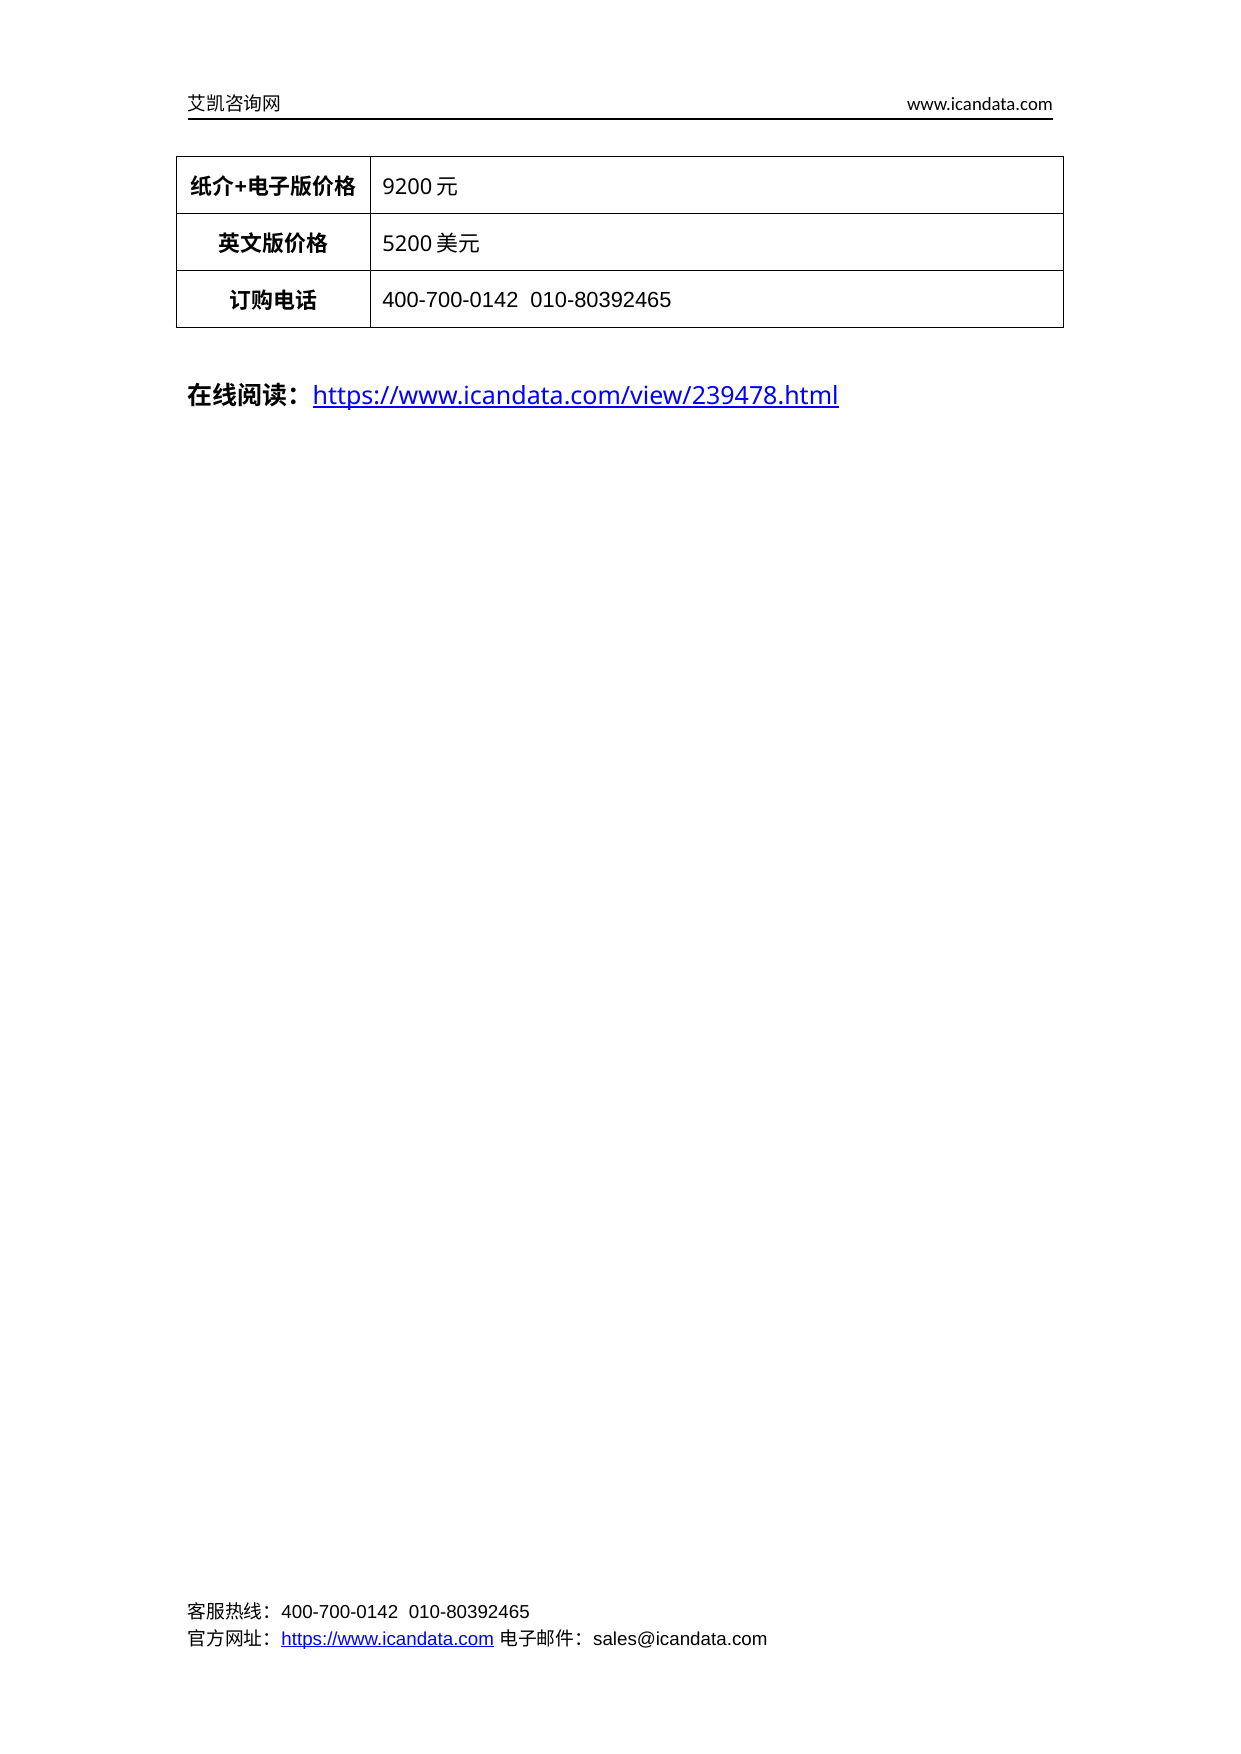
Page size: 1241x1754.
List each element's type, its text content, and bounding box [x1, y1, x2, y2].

table_cell 5200美元 [371, 214, 1063, 270]
table_cell 纸介+电子版价格 [177, 157, 370, 213]
table_cell 英文版价格 [177, 214, 370, 270]
text 在线阅读：https://www.icandata.com/view/239478.html [187, 361, 1053, 426]
table_cell 9200元 [371, 157, 1063, 213]
table_cell 400-700-0142 010-80392465 [371, 271, 1063, 327]
table_cell 订购电话 [177, 271, 370, 327]
